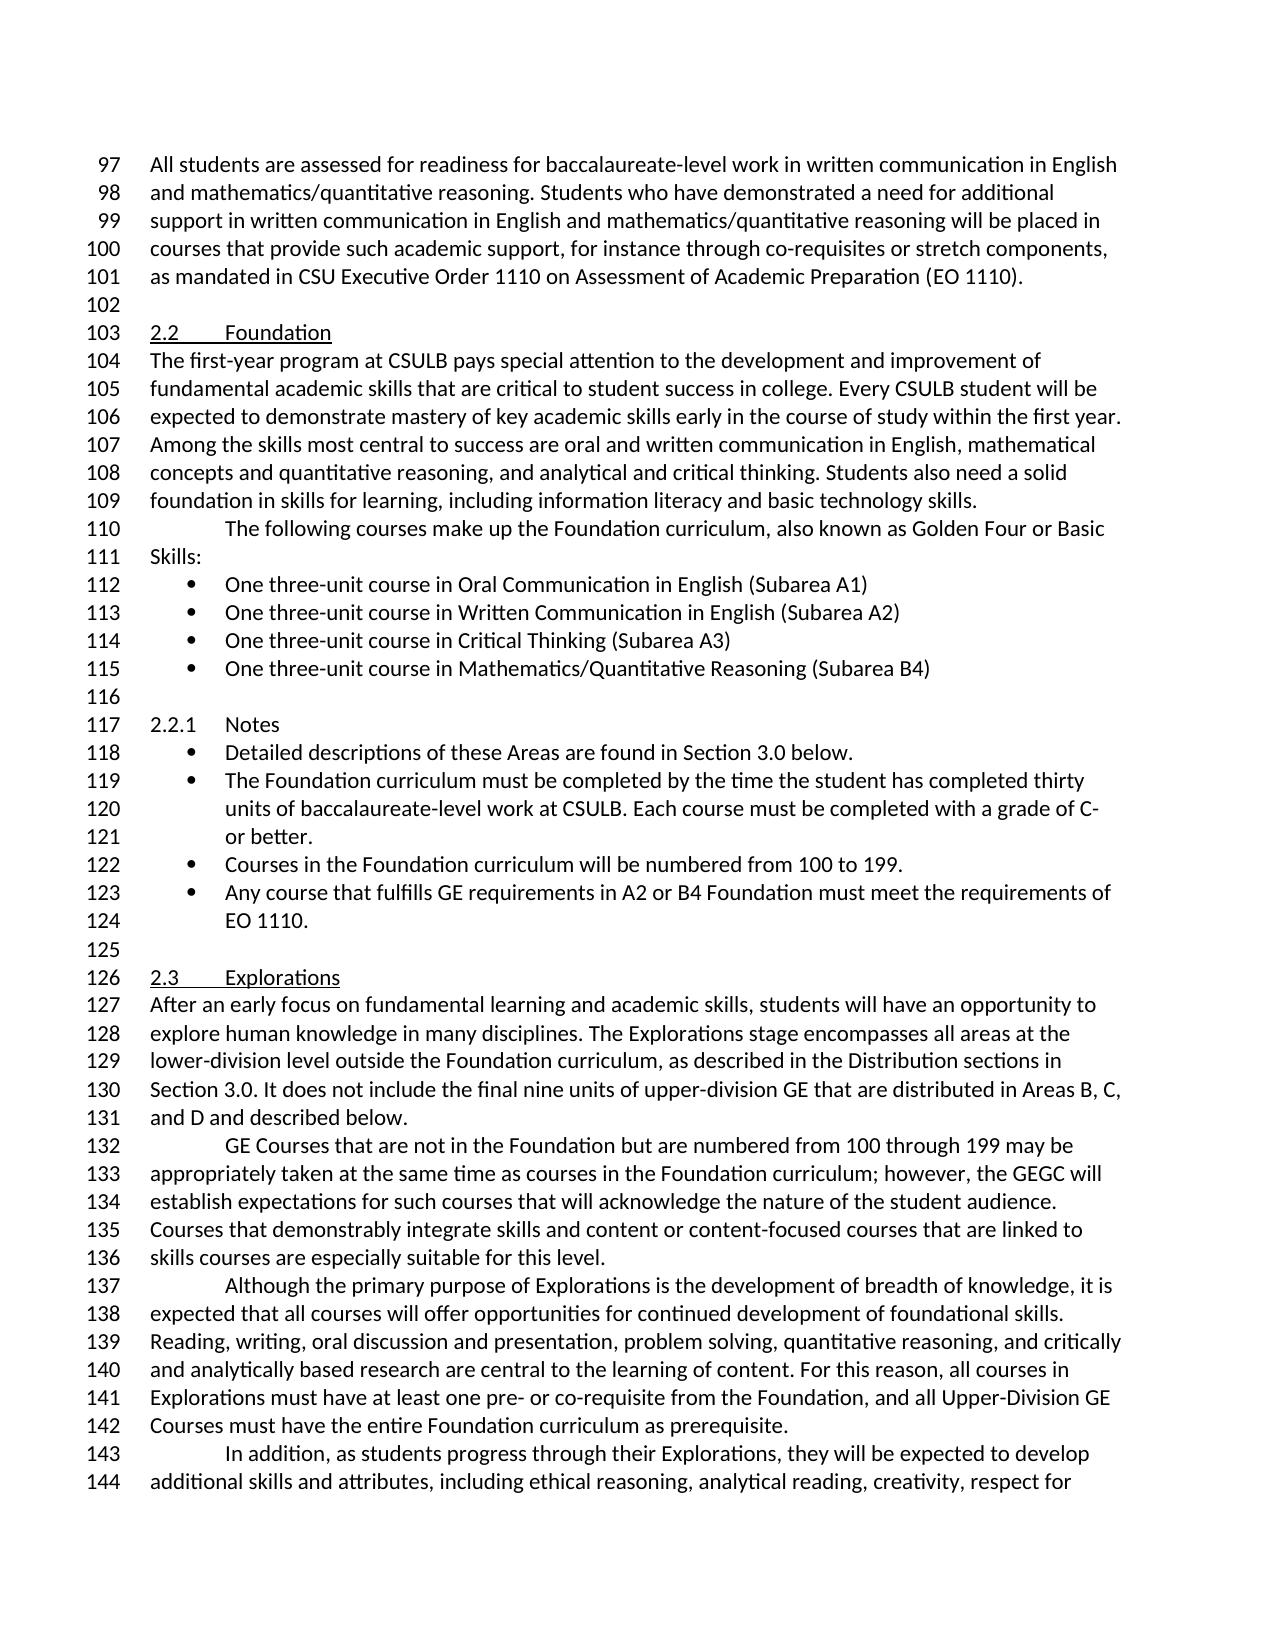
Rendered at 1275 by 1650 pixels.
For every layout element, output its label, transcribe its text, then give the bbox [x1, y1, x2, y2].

list One three-unit course in Critical Thinking (Subarea A3) [187, 626, 1125, 654]
list One three-unit course in Written Communication in English (Subarea A2) [187, 598, 1125, 626]
list The Foundation curriculum must be completed by the time the student has completed thirty units of baccalaureate-level work at CSULB. Each course must be completed with a grade of C- or better. [187, 766, 1125, 851]
text After an early focus on fundamental learning and academic skills, students will have an opportunity to explore human knowledge in many disciplines. The Explorations stage encompasses all areas at the lower-division level outside the Foundation curriculum, as described in the Distribution sections in Section 3.0. It does not include the final nine units of upper-division GE that are distributed in Areas B, C, and D and described below. [150, 991, 1125, 1131]
text Although the primary purpose of Explorations is the development of breadth of knowledge, it is expected that all courses will offer opportunities for continued development of foundational skills. Reading, writing, oral discussion and presentation, problem solving, quantitative reasoning, and critically and analytically based research are central to the learning of content. For this reason, all courses in Explorations must have at least one pre- or co-requisite from the Foundation, and all Upper-Division GE Courses must have the entire Foundation curriculum as prerequisite. [150, 1271, 1125, 1439]
list Courses in the Foundation curriculum will be numbered from 100 to 199. [187, 851, 1125, 878]
list Any course that fulfills GE requirements in A2 or B4 Foundation must meet the requirements of EO 1110. [187, 878, 1125, 934]
list One three-unit course in Oral Communication in English (Subarea A1) [187, 570, 1125, 598]
text All students are assessed for readiness for baccalaureate-level work in written communication in English and mathematics/quantitative reasoning. Students who have demonstrated a need for additional support in written communication in English and mathematics/quantitative reasoning will be placed in courses that provide such academic support, for instance through co-requisites or stretch components, as mandated in CSU Executive Order 1110 on Assessment of Academic Preparation (EO 1110). [150, 150, 1125, 290]
text 2.2.1 Notes [150, 710, 1125, 738]
list One three-unit course in Mathematics/Quantitative Reasoning (Subarea B4) [187, 654, 1125, 682]
list Detailed descriptions of these Areas are found in Section 3.0 below. [187, 738, 1125, 766]
text 2.2 Foundation [150, 318, 1125, 346]
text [150, 1439, 1125, 1495]
text The following courses make up the Foundation curriculum, also known as Golden Four or Basic Skills: [150, 514, 1125, 570]
text 2.3 Explorations [150, 963, 1125, 991]
text GE Courses that are not in the Foundation but are numbered from 100 through 199 may be appropriately taken at the same time as courses in the Foundation curriculum; however, the GEGC will establish expectations for such courses that will acknowledge the nature of the student audience. Courses that demonstrably integrate skills and content or content-focused courses that are linked to skills courses are especially suitable for this level. [150, 1131, 1125, 1271]
text The first-year program at CSULB pays special attention to the development and improvement of fundamental academic skills that are critical to student success in college. Every CSULB student will be expected to demonstrate mastery of key academic skills early in the course of study within the first year. Among the skills most central to success are oral and written communication in English, mathematical concepts and quantitative reasoning, and analytical and critical thinking. Students also need a solid foundation in skills for learning, including information literacy and basic technology skills. [150, 346, 1125, 514]
